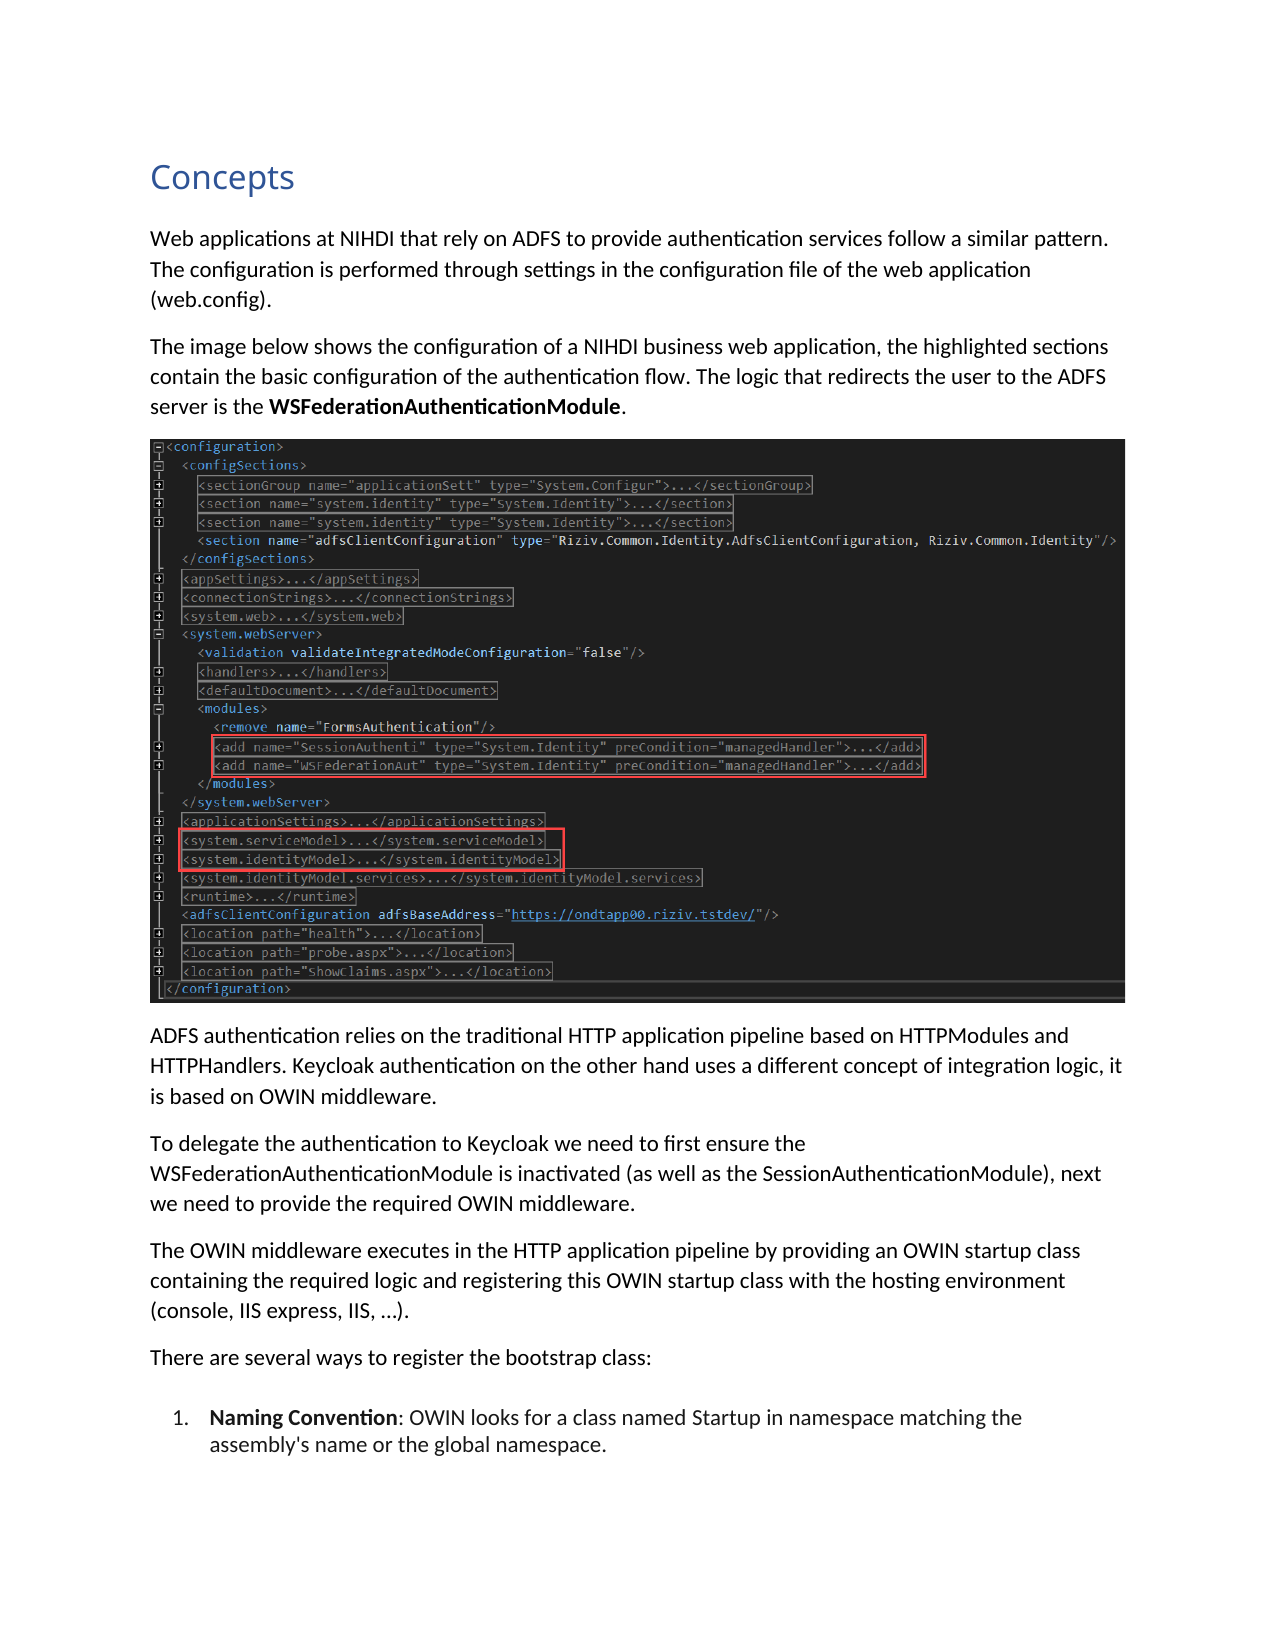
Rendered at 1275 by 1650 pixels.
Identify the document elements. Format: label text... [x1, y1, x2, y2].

text Web applications at NIHDI that rely on ADFS to provide authentication services follow a similar pattern. The configuration is performed through settings in the configuration file of the web application (web.config). [150, 224, 1125, 313]
subtitle Concepts [150, 154, 1125, 199]
list Naming Convention: OWIN looks for a class named Startup in namespace matching the assembly's name or the global namespace. [172, 1403, 1125, 1459]
text The OWIN middleware executes in the HTTP application pipeline by providing an OWIN startup class containing the required logic and registering this OWIN startup class with the hosting environment (console, IIS express, IIS, …). [150, 1236, 1125, 1324]
picture [150, 439, 1125, 1003]
text To delegate the authentication to Keycloak we need to first ensure the WSFederationAuthenticationModule is inactivated (as well as the SessionAuthenticationModule), next we need to provide the required OWIN middleware. [150, 1129, 1125, 1217]
text ADFS authentication relies on the traditional HTTP application pipeline based on HTTPModules and HTTPHandlers. Keycloak authentication on the other hand uses a different concept of integration logic, it is based on OWIN middleware. [150, 1021, 1125, 1110]
text There are several ways to register the bootstrap class: [150, 1343, 1125, 1371]
text The image below shows the configuration of a NIHDI business web application, the highlighted sections contain the basic configuration of the authentication flow. The logic that redirects the user to the ADFS server is the WSFederationAuthenticationModule. [150, 332, 1125, 420]
